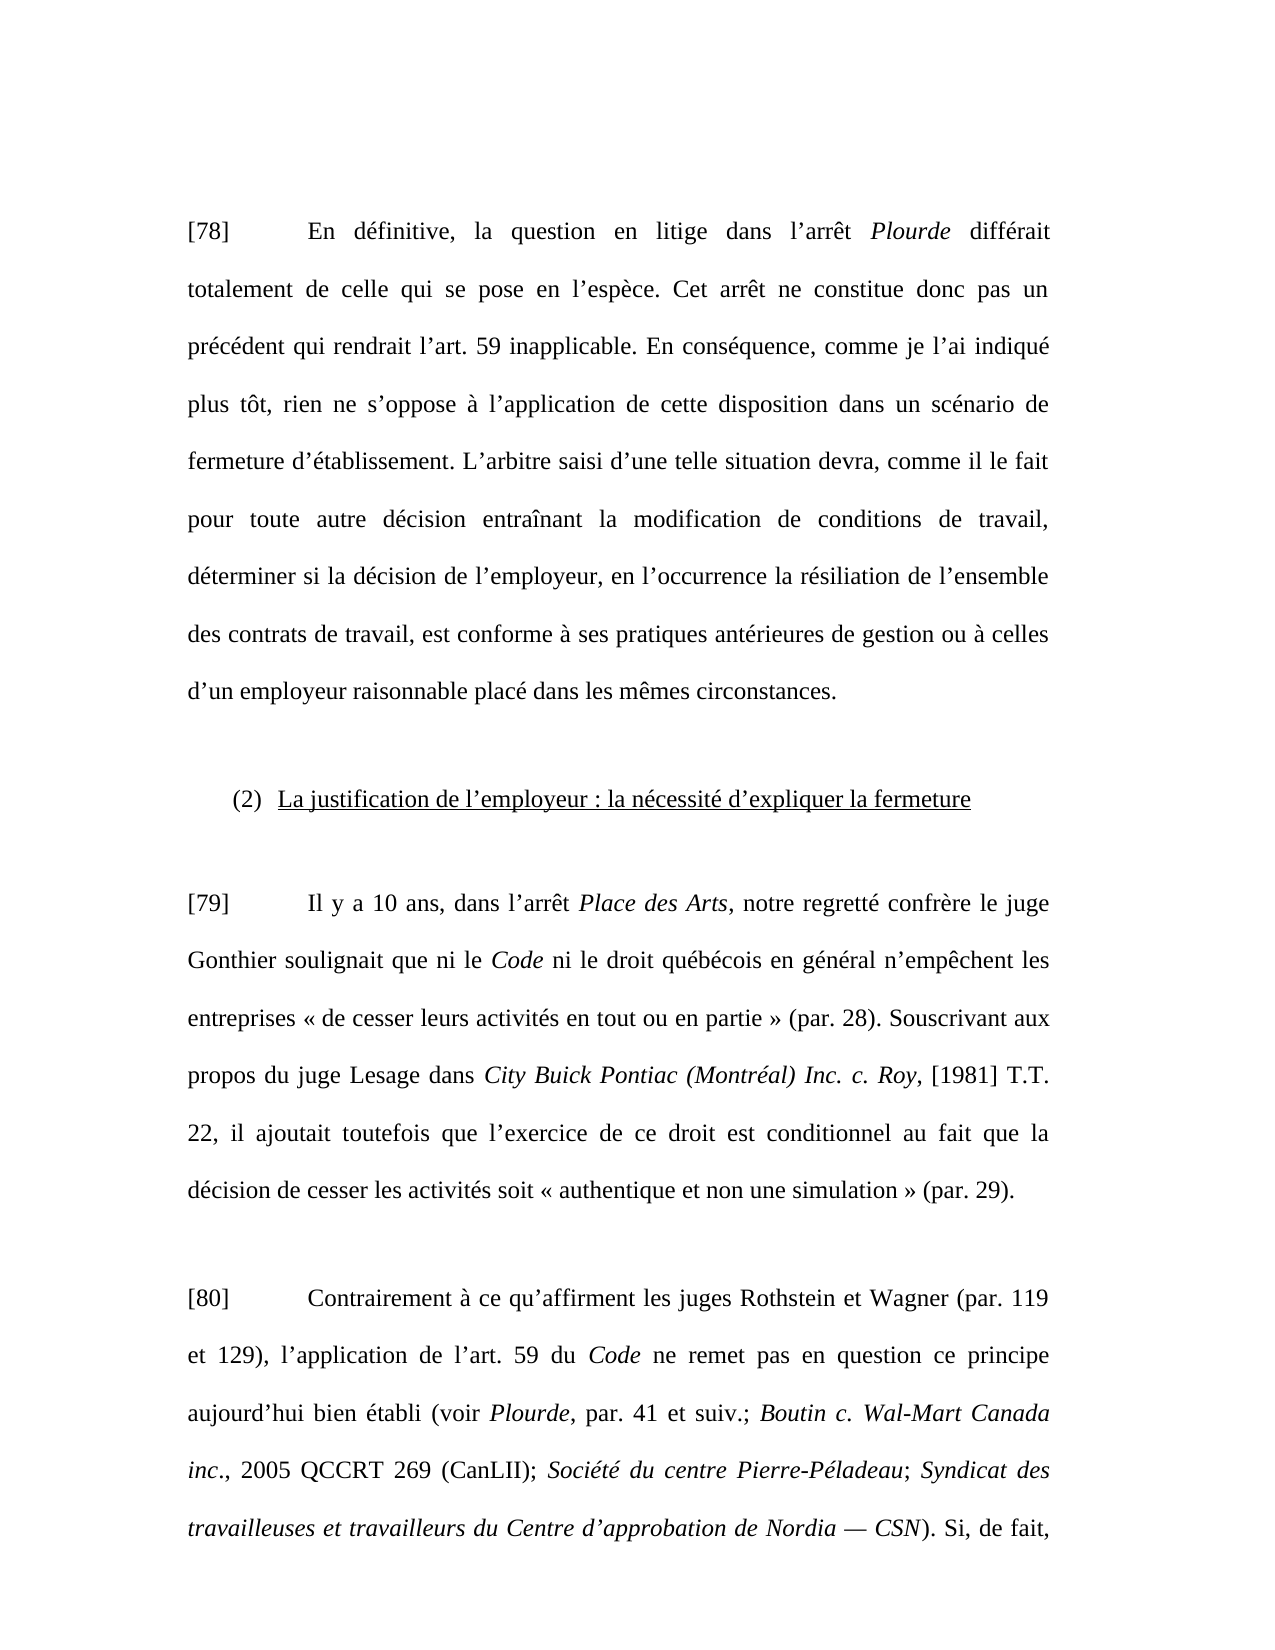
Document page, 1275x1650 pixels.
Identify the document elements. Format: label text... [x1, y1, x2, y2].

text En définitive, la question en litige dans l’arrêt Plourde différait totalement de celle qui se pose en l’espèce. Cet arrêt ne constitue donc pas un précédent qui rendrait l’art. 59 inapplicable. En conséquence, comme je l’ai indiqué plus tôt, rien ne s’oppose à l’application de cette disposition dans un scénario de fermeture d’établissement. L’arbitre saisi d’une telle situation devra, comme il le fait pour toute autre décision entraînant la modification de conditions de travail, déterminer si la décision de l’employeur, en l’occurrence la résiliation de l’ensemble des contrats de travail, est conforme à ses pratiques antérieures de gestion ou à celles d’un employeur raisonnable placé dans les mêmes circonstances. [187, 216, 1050, 705]
text Il y a 10 ans, dans l’arrêt Place des Arts, notre regretté confrère le juge Gonthier soulignait que ni le Code ni le droit québécois en général n’empêchent les entreprises « de cesser leurs activités en tout ou en partie » (par. 28). Souscrivant aux propos du juge Lesage dans City Buick Pontiac (Montréal) Inc. c. Roy, [1981] T.T. 22, il ajoutait toutefois que l’exercice de ce droit est conditionnel au fait que la décision de cesser les activités soit « authentique et non une simulation » (par. 29). [187, 888, 1050, 1204]
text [187, 1283, 1050, 1541]
title La justification de l’employeur : la nécessité d’expliquer la fermeture [232, 784, 1050, 813]
